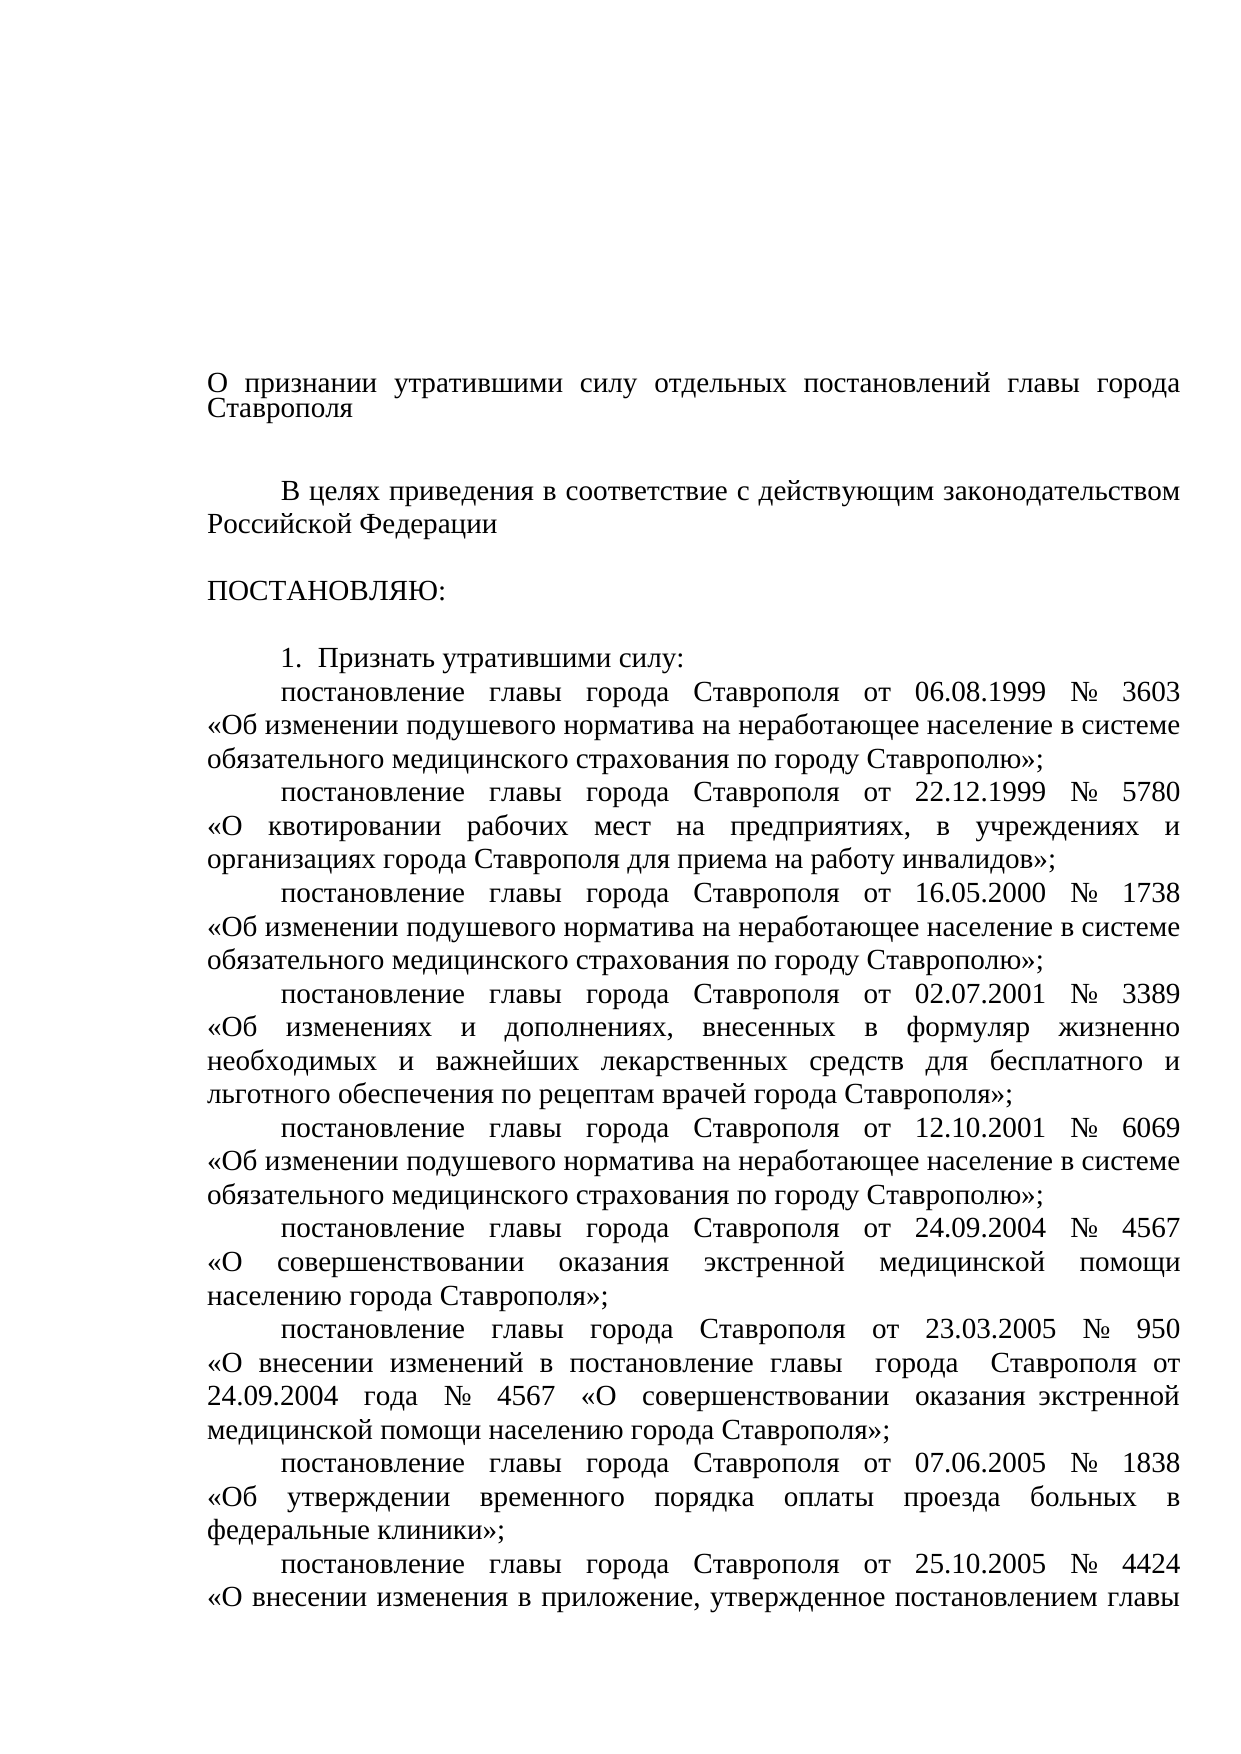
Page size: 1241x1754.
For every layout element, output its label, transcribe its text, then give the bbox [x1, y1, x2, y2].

text постановление главы города Ставрополя от 12.10.2001 № 6069 «Об изменении подушевого норматива на неработающее население в системе обязательного медицинского страхования по городу Ставрополю»; [207, 1110, 1181, 1211]
text О признании утратившими силу отдельных постановлений главы города Ставрополя [207, 373, 1181, 423]
text постановление главы города Ставрополя от 22.12.1999 № 5780 «О квотировании рабочих мест на предприятиях, в учреждениях и организациях города Ставрополя для приема на работу инвалидов»; [207, 774, 1181, 875]
list Признать утратившими силу: [280, 640, 1181, 674]
text постановление главы города Ставрополя от 24.09.2004 № 4567 «О совершенствовании оказания экстренной медицинской помощи населению города Ставрополя»; [207, 1211, 1181, 1311]
text ПОСТАНОВЛЯЮ: [207, 573, 1181, 607]
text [207, 1546, 1181, 1613]
text постановление главы города Ставрополя от 02.07.2001 № 3389 «Об изменениях и дополнениях, внесенных в формуляр жизненно необходимых и важнейших лекарственных средств для бесплатного и льготного обеспечения по рецептам врачей города Ставрополя»; [207, 976, 1181, 1110]
text В целях приведения в соответствие с действующим законодательством Российской Федерации [207, 473, 1181, 540]
text постановление главы города Ставрополя от 06.08.1999 № 3603 «Об изменении подушевого норматива на неработающее население в системе обязательного медицинского страхования по городу Ставрополю»; [207, 674, 1181, 774]
text постановление главы города Ставрополя от 23.03.2005 № 950 «О внесении изменений в постановление главы города Ставрополя от 24.09.2004 года № 4567 «О совершенствовании оказания экстренной медицинской помощи населению города Ставрополя»; [207, 1311, 1181, 1445]
text постановление главы города Ставрополя от 16.05.2000 № 1738 «Об изменении подушевого норматива на неработающее население в системе обязательного медицинского страхования по городу Ставрополю»; [207, 875, 1181, 976]
text постановление главы города Ставрополя от 07.06.2005 № 1838 «Об утверждении временного порядка оплаты проезда больных в федеральные клиники»; [207, 1445, 1181, 1546]
